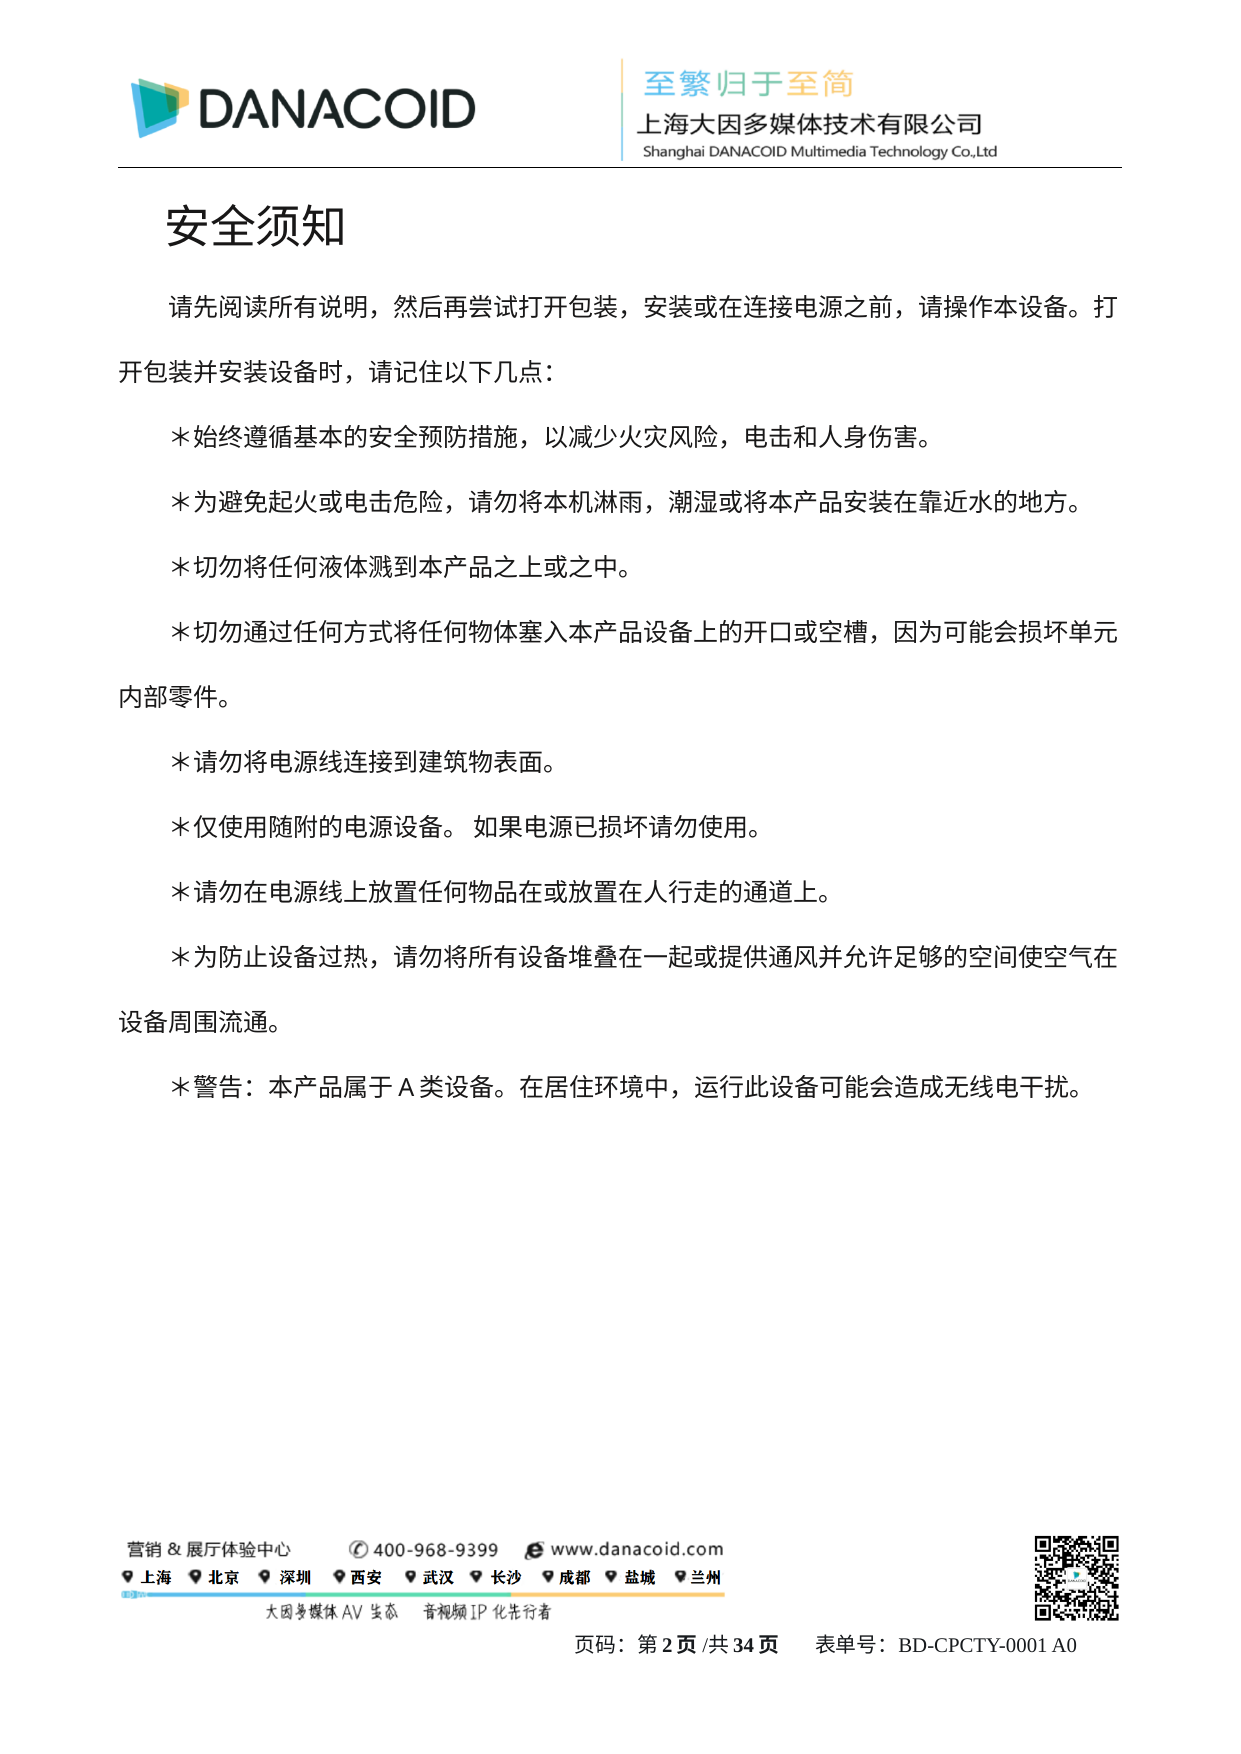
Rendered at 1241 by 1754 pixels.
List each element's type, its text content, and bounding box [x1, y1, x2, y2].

text ＊始终遵循基本的安全预防措施，以减少火灾风险，电击和人身伤害。 [118, 403, 1122, 468]
text ＊警告：本产品属于A类设备。在居住环境中，运行此设备可能会造成无线电干扰。 [118, 1053, 1122, 1118]
picture [118, 52, 480, 165]
text ＊为防止设备过热，请勿将所有设备堆叠在一起或提供通风并允许足够的空间使空气在设备周围流通。 [118, 923, 1122, 1053]
picture [615, 47, 1005, 165]
text ＊请勿在电源线上放置任何物品在或放置在人行走的通道上。 [118, 858, 1122, 923]
text ＊切勿将任何液体溅到本产品之上或之中。 [118, 533, 1122, 598]
text ＊为避免起火或电击危险，请勿将本机淋雨，潮湿或将本产品安装在靠近水的地方。 [118, 468, 1122, 533]
text ＊切勿通过任何方式将任何物体塞入本产品设备上的开口或空槽，因为可能会损坏单元内部零件。 [118, 598, 1122, 728]
text ＊请勿将电源线连接到建筑物表面。 [118, 728, 1122, 793]
text 请先阅读所有说明，然后再尝试打开包装，安装或在连接电源之前，请操作本设备。打开包装并安装设备时，请记住以下几点： [118, 273, 1122, 403]
text 安全须知 [118, 175, 1122, 273]
picture [118, 1514, 731, 1629]
text ＊仅使用随附的电源设备。 如果电源已损坏请勿使用。 [118, 793, 1122, 858]
picture [1028, 1530, 1125, 1627]
